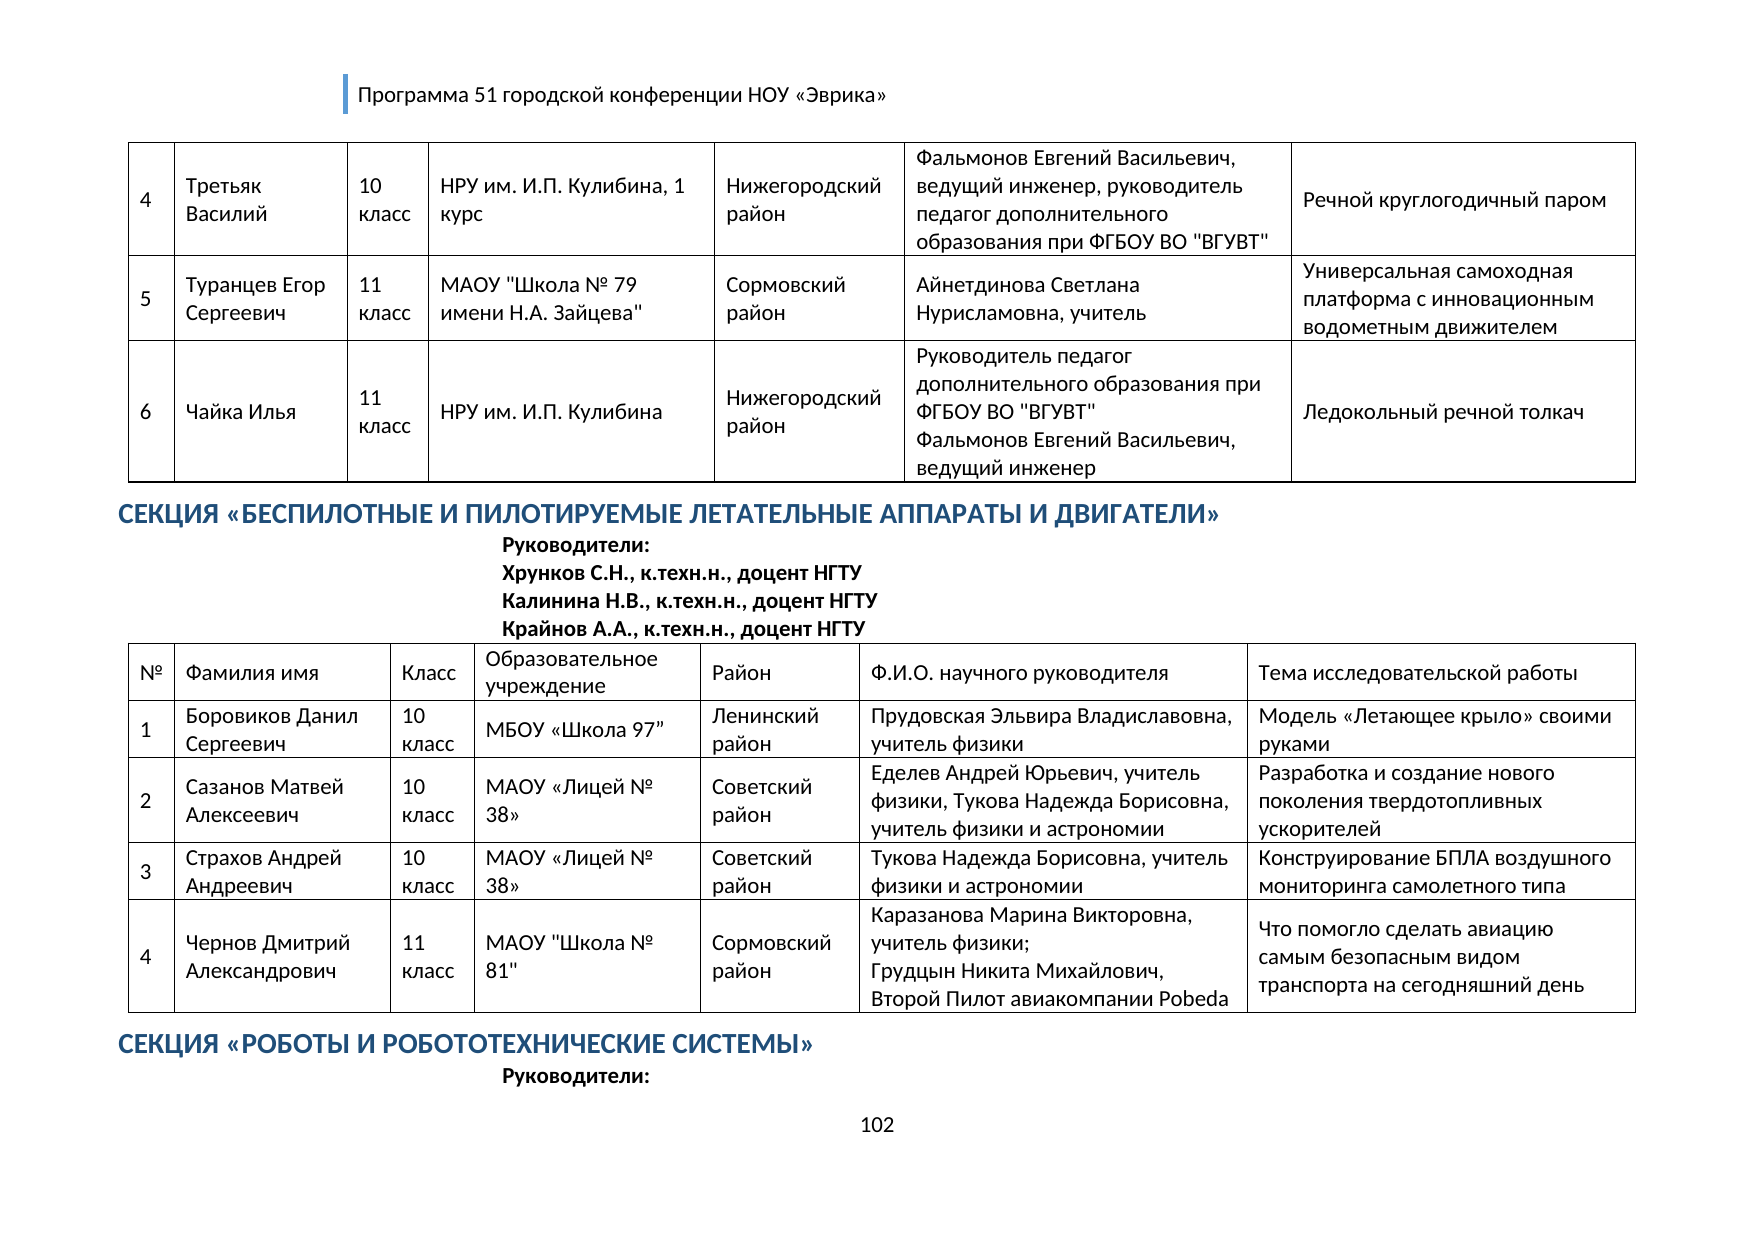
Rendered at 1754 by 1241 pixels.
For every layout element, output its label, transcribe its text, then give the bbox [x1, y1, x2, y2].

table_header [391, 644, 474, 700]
text Руководители: [502, 531, 1636, 558]
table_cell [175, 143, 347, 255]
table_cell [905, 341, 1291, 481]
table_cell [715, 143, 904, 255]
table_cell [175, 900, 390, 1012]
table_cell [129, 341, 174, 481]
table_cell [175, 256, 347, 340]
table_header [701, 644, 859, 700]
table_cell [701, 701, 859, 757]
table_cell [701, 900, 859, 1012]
subtitle секция «Роботы и робототехнические системы» [118, 1026, 1636, 1061]
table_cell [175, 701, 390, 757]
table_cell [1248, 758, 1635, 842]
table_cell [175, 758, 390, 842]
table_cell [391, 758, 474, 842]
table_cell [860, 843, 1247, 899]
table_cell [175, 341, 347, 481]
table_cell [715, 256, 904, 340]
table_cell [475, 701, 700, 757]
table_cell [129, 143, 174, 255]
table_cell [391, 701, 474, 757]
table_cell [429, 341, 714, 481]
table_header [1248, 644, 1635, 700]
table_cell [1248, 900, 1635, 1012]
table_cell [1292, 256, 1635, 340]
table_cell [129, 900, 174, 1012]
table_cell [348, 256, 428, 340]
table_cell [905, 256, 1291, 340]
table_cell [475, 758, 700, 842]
subtitle секция «Беспилотные и пилотируемые летательные аппараты и двигатели» [118, 495, 1636, 531]
text Крайнов А.А., к.техн.н., доцент НГТУ [502, 614, 1636, 643]
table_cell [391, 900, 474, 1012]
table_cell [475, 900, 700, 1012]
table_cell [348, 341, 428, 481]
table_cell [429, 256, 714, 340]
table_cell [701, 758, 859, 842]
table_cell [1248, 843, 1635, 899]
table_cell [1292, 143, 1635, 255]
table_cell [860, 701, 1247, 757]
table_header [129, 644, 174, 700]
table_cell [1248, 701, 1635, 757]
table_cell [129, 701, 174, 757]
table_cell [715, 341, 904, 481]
text Руководители: [502, 1061, 1636, 1089]
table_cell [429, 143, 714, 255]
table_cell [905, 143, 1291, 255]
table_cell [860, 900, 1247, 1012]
text Калинина Н.В., к.техн.н., доцент НГТУ [502, 587, 1636, 614]
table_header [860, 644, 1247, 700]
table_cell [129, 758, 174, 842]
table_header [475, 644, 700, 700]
text Хрунков С.Н., к.техн.н., доцент НГТУ [502, 558, 1636, 587]
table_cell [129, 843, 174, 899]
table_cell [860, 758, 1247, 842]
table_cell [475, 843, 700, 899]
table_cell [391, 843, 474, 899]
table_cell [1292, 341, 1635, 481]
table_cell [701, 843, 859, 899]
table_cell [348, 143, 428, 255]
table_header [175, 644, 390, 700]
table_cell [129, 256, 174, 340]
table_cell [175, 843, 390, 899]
